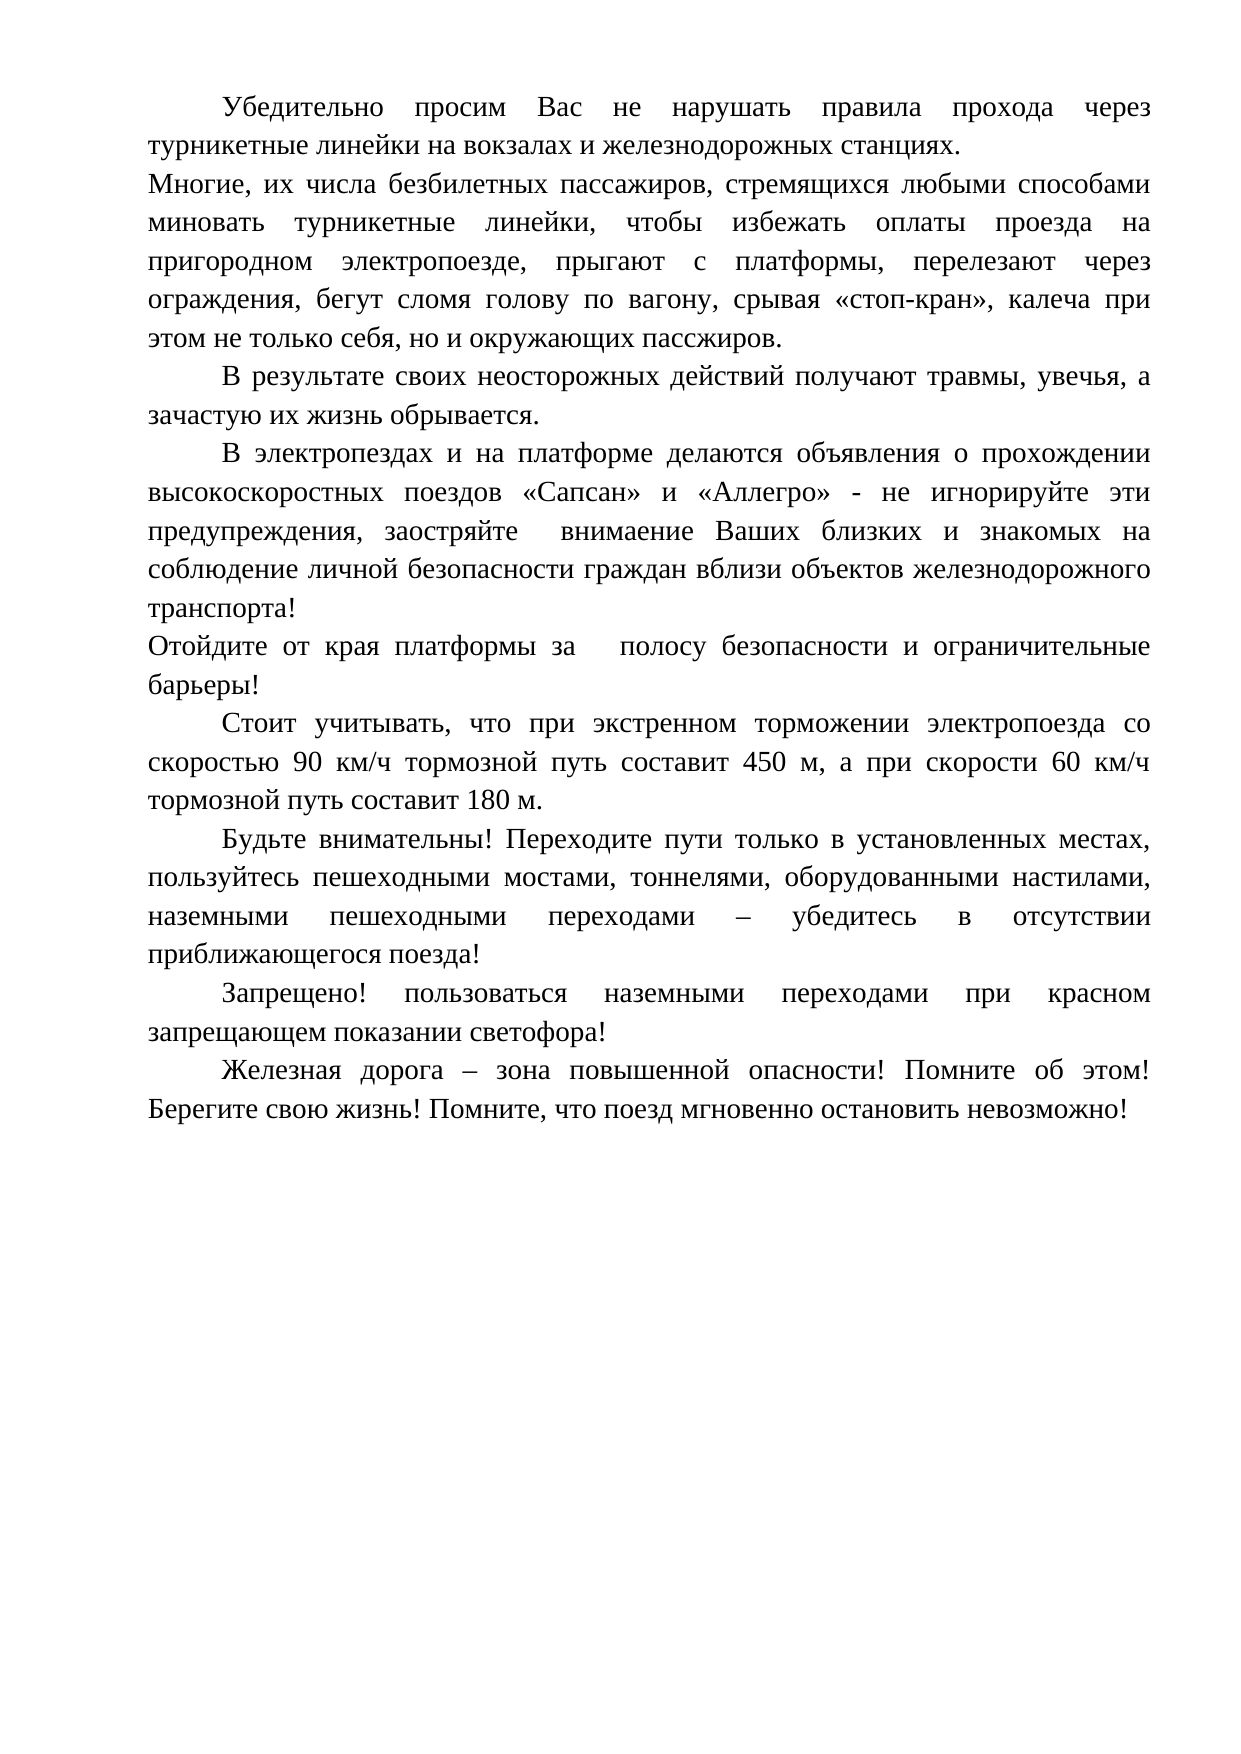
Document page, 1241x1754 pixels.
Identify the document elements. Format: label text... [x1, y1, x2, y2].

text Стоит учитывать, что при экстренном торможении электропоезда со скоростью 90 км/ч тормозной путь составит 450 м, а при скорости 60 км/ч тормозной путь составит 180 м. [148, 705, 1152, 816]
text Будьте внимательны! Переходите пути только в установленных местах, пользуйтесь пешеходными мостами, тоннелями, оборудованными настилами, наземными пешеходными переходами – убедитесь в отсутствии приближающегося поезда! [148, 821, 1152, 970]
text В электропездах и на платформе делаются объявления о прохождении высокоскоростных поездов «Сапсан» и «Аллегро» - не игнорируйте эти предупреждения, заостряйте внимаение Ваших близких и знакомых на соблюдение личной безопасности граждан вблизи объектов железнодорожного транспорта! [148, 436, 1152, 623]
text Убедительно просим Вас не нарушать правила прохода через турникетные линейки на вокзалах и железнодорожных станциях. [148, 89, 1152, 161]
text Железная дорога – зона повышенной опасности! Помните об этом! Берегите свою жизнь! Помните, что поезд мгновенно остановить невозможно! [148, 1052, 1152, 1124]
text Отойдите от края платформы за полосу безопасности и ограничительные барьеры! [148, 628, 1152, 700]
text Запрещено! пользоваться наземными переходами при красном запрещающем показании светофора! [148, 975, 1152, 1047]
text В результате своих неосторожных действий получают травмы, увечья, а зачастую их жизнь обрывается. [148, 358, 1152, 431]
text Многие, их числа безбилетных пассажиров, стремящихся любыми способами миновать турникетные линейки, чтобы избежать оплаты проезда на пригородном электропоезде, прыгают с платформы, перелезают через ограждения, бегут сломя голову по вагону, срывая «стоп-кран», калеча при этом не только себя, но и окружающих пассжиров. [148, 166, 1152, 353]
